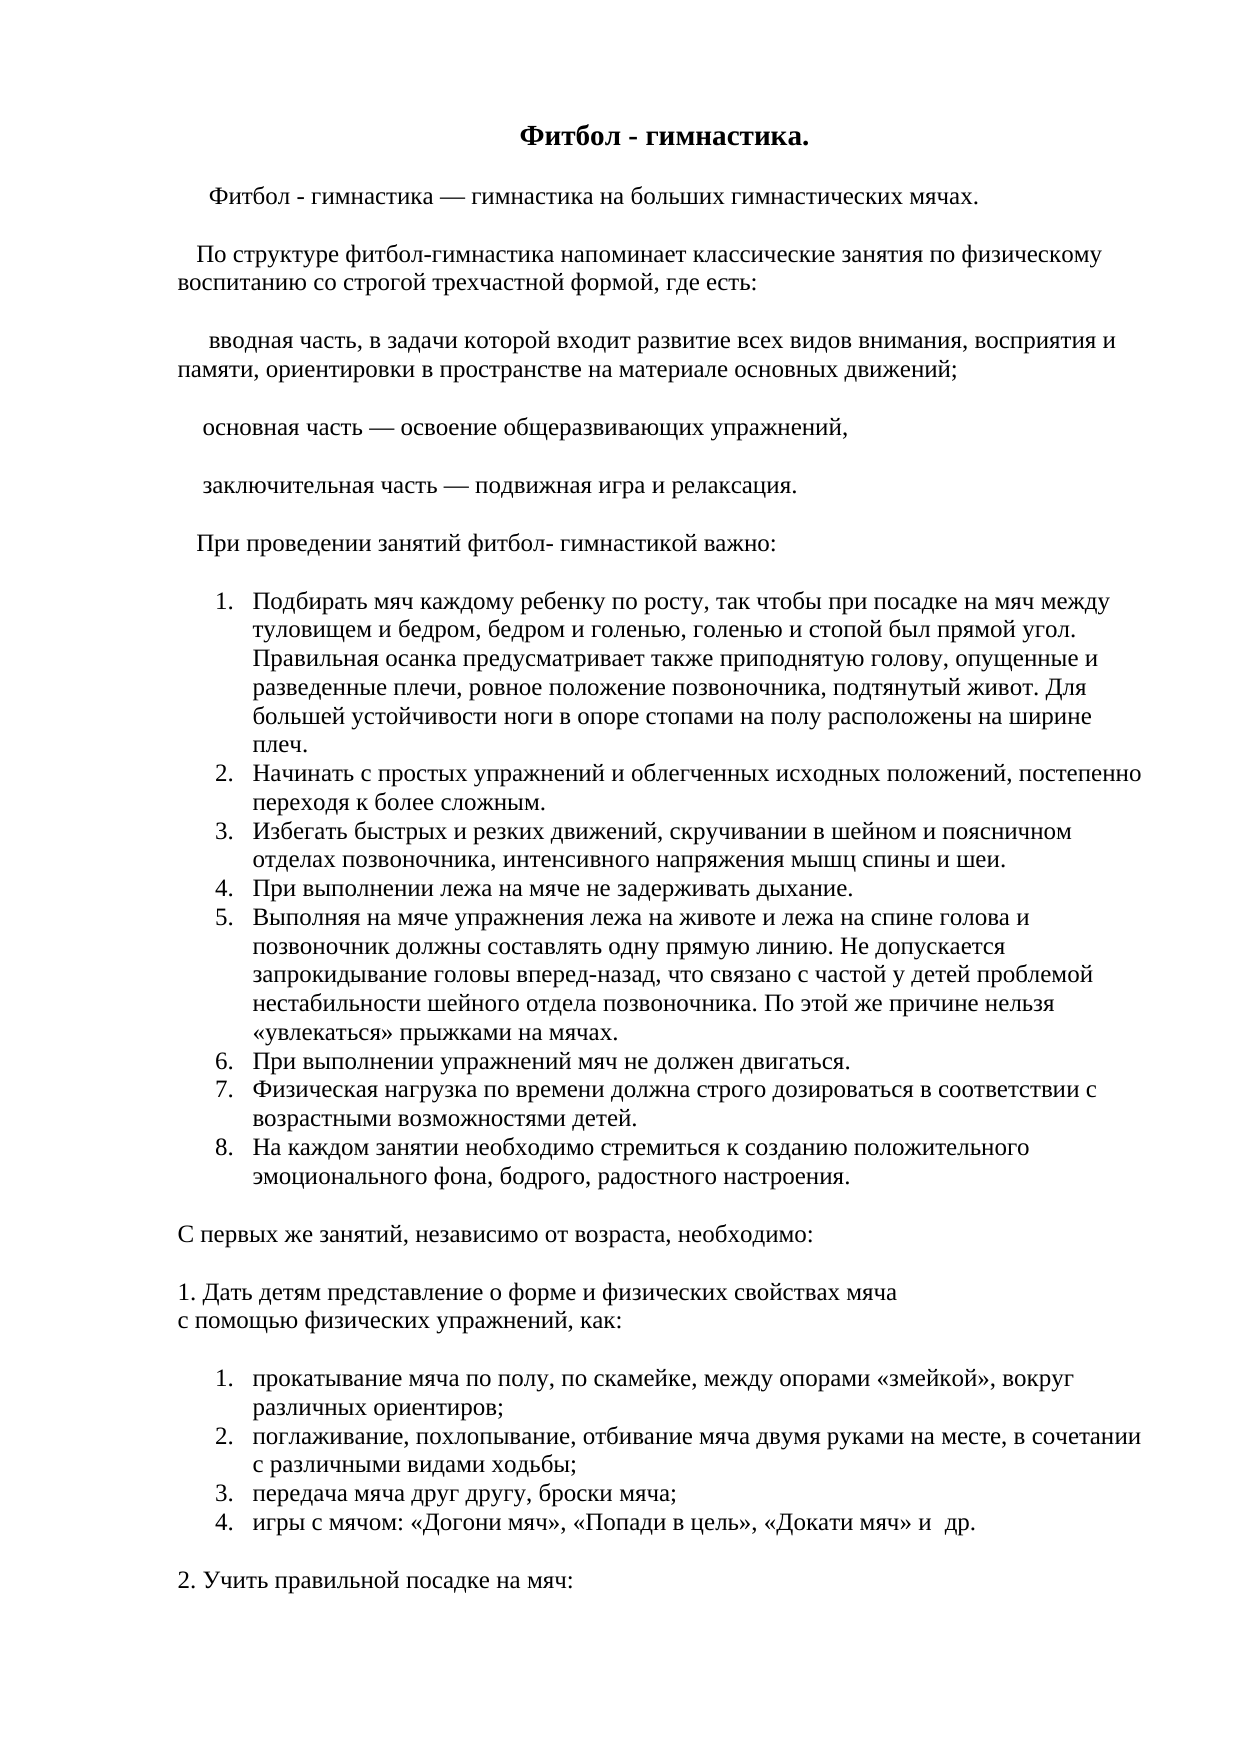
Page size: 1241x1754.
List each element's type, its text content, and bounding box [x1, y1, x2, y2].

list игры с мячом: «Догони мяч», «Попади в цель», «Докати мяч» и др. [215, 1507, 1152, 1536]
text 1. Дать детям представление о форме и физических свойствах мяча с помощью физических упражнений, как: [177, 1277, 1152, 1334]
list Выполняя на мяче упражнения лежа на животе и лежа на спине голова и позвоночник должны составлять одну прямую линию. Не допускается запрокидывание головы вперед-назад, что связано с частой у детей проблемой нестабильности шейного отдела позвоночника. По этой же причине нельзя «увлекаться» прыжками на мячах. [215, 902, 1152, 1046]
list При выполнении упражнений мяч не должен двигаться. [215, 1046, 1152, 1074]
list Начинать с простых упражнений и облегченных исходных положений, постепенно переходя к более сложным. [215, 758, 1152, 816]
list Физическая нагрузка по времени должна строго дозироваться в соответствии с возрастными возможностями детей. [215, 1074, 1152, 1132]
list На каждом занятии необходимо стремиться к созданию положительного эмоционального фона, бодрого, радостного настроения. [215, 1132, 1152, 1189]
text заключительная часть — подвижная игра и релаксация. [177, 470, 1152, 499]
text основная часть — освоение общеразвивающих упражнений, [177, 412, 1152, 441]
text 2. Учить правильной посадке на мяч: [177, 1565, 1152, 1594]
text Фитбол - гимнастика. [177, 118, 1152, 152]
list Избегать быстрых и резких движений, скручивании в шейном и поясничном отделах позвоночника, интенсивного напряжения мышц спины и шеи. [215, 816, 1152, 873]
text По структуре фитбол-гимнастика напоминает классические занятия по физическому воспитанию со строгой трехчастной формой, где есть: [177, 239, 1152, 296]
list При выполнении лежа на мяче не задерживать дыхание. [215, 873, 1152, 902]
text При проведении занятий фитбол- гимнастикой важно: [177, 528, 1152, 557]
list передача мяча друг другу, броски мяча; [215, 1478, 1152, 1507]
list поглаживание, похлопывание, отбивание мяча двумя руками на месте, в сочетании с различными видами ходьбы; [215, 1421, 1152, 1478]
list прокатывание мяча по полу, по скамейке, между опорами «змейкой», вокруг различных ориентиров; [215, 1363, 1152, 1421]
list Подбирать мяч каждому ребенку по росту, так чтобы при посадке на мяч между туловищем и бедром, бедром и голенью, голенью и стопой был прямой угол. Правильная осанка предусматривает также приподнятую голову, опущенные и разведенные плечи, ровное положение позвоночника, подтянутый живот. Для большей устойчивости ноги в опоре стопами на полу расположены на ширине плеч. [215, 586, 1152, 758]
text вводная часть, в задачи которой входит развитие всех видов внимания, восприятия и памяти, ориентировки в пространстве на материале основных движений; [177, 325, 1152, 383]
text С первых же занятий, независимо от возраста, необходимо: [177, 1219, 1152, 1247]
text Фитбол - гимнастика — гимнастика на больших гимнастических мячах. [177, 181, 1152, 209]
